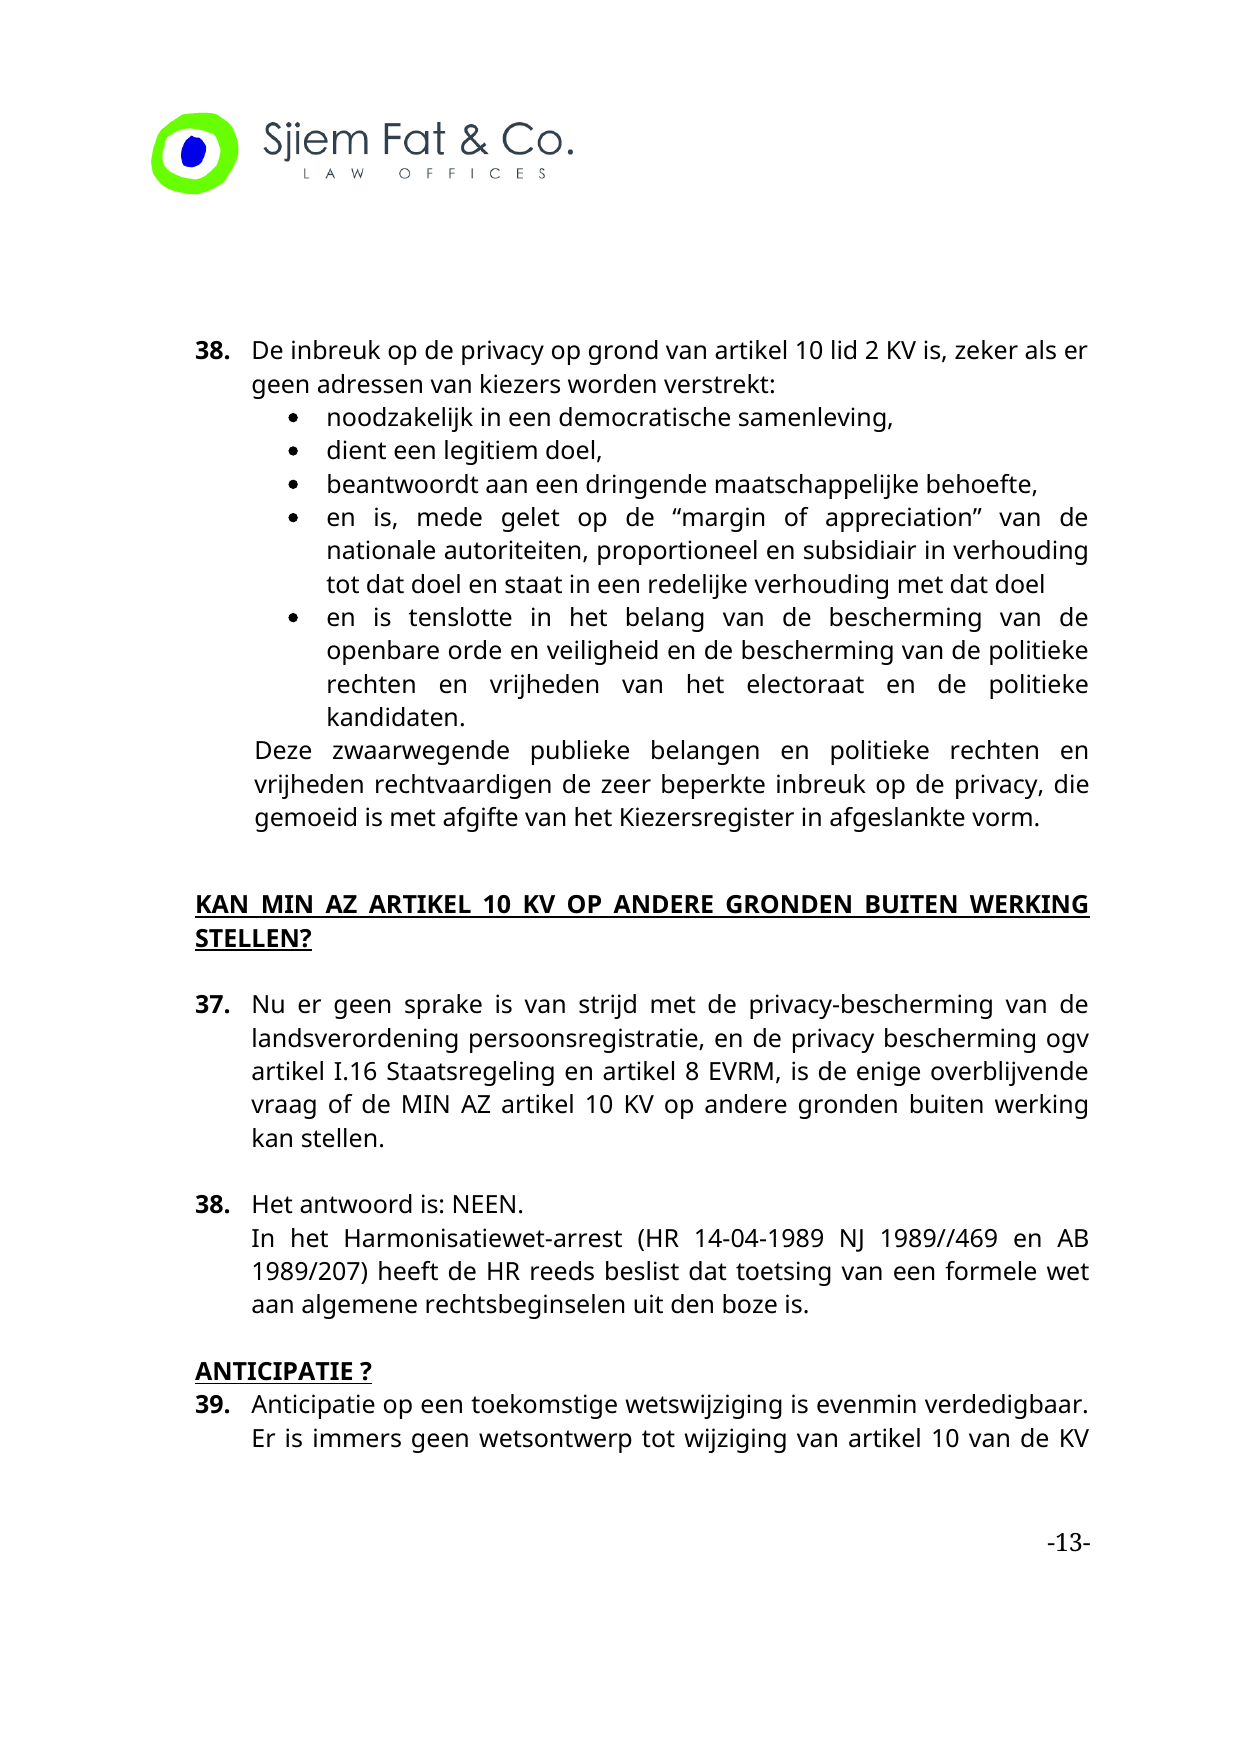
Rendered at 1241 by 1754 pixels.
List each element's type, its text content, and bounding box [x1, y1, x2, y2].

list In het Harmonisatiewet-arrest (HR 14-04-1989 NJ 1989//469 en AB 1989/207) heeft de HR reeds beslist dat toetsing van een formele wet aan algemene rechtsbeginselen uit den boze is. [251, 1221, 1090, 1321]
list en is tenslotte in het belang van de bescherming van de openbare orde en veiligheid en de bescherming van de politieke rechten en vrijheden van het electoraat en de politieke kandidaten. [289, 600, 1090, 733]
list De inbreuk op de privacy op grond van artikel 10 lid 2 KV is, zeker als er geen adressen van kiezers worden verstrekt: [195, 333, 1090, 400]
text Deze zwaarwegende publieke belangen en politieke rechten en vrijheden rechtvaardigen de zeer beperkte inbreuk op de privacy, die gemoeid is met afgifte van het Kiezersregister in afgeslankte vorm. [254, 733, 1090, 833]
list KAN MIN AZ ARTIKEL 10 KV OP ANDERE GRONDEN BUITEN WERKING STELLEN? [195, 887, 1090, 916]
list noodzakelijk in een democratische samenleving, [289, 400, 1090, 433]
list beantwoordt aan een dringende maatschappelijke behoefte, [289, 466, 1090, 500]
list ANTICIPATIE ? [195, 1354, 1090, 1387]
picture [147, 108, 600, 198]
list Het antwoord is: NEEN. [195, 1187, 1090, 1221]
list KAN MIN AZ ARTIKEL 10 KV OP ANDERE GRONDEN BUITEN WERKING STELLEN? [195, 918, 1090, 954]
list en is, mede gelet op de “margin of appreciation” van de nationale autoriteiten, proportioneel en subsidiair in verhouding tot dat doel en staat in een redelijke verhouding met dat doel [289, 500, 1090, 600]
list dient een legitiem doel, [289, 433, 1090, 466]
list Nu er geen sprake is van strijd met de privacy-bescherming van de landsverordening persoonsregistratie, en de privacy bescherming ogv artikel I.16 Staatsregeling en artikel 8 EVRM, is de enige overblijvende vraag of de MIN AZ artikel 10 KV op andere gronden buiten werking kan stellen. [195, 987, 1090, 1154]
